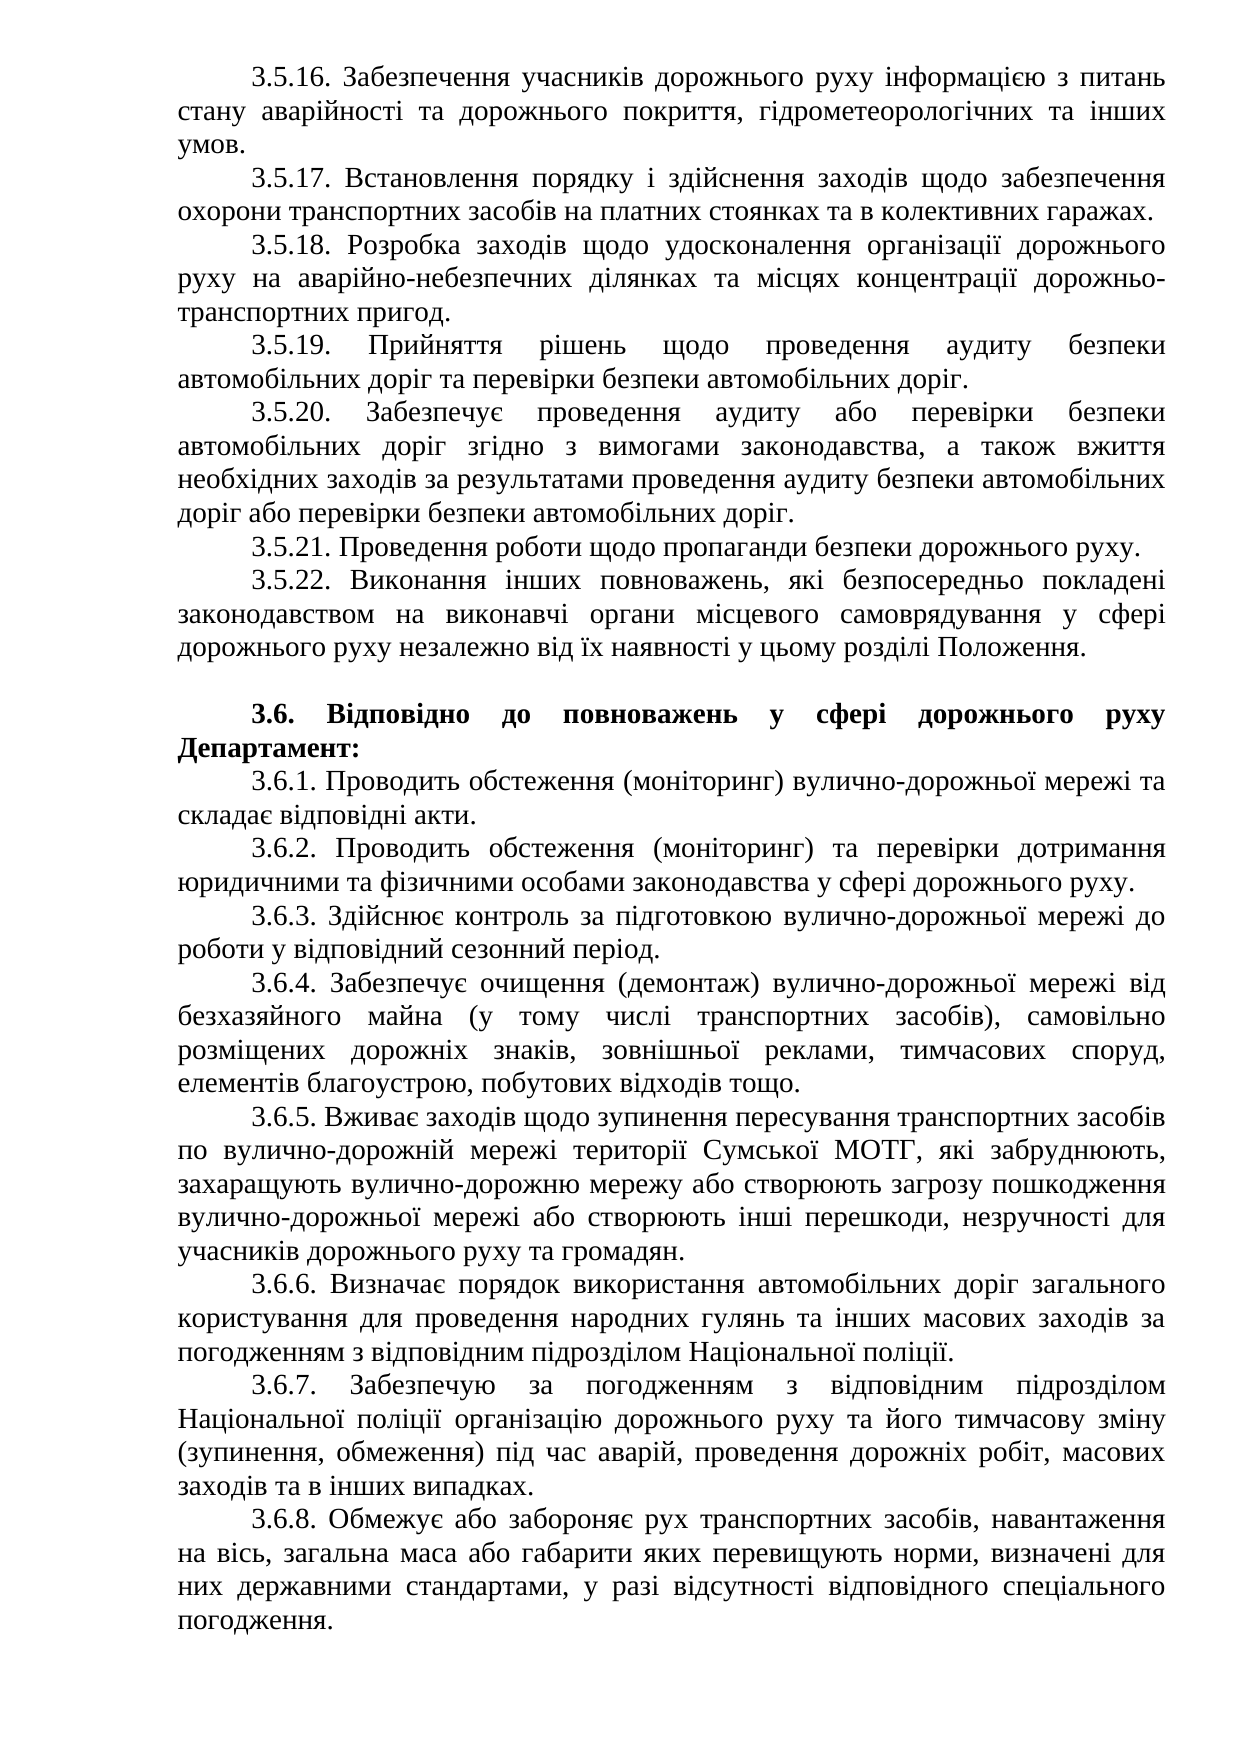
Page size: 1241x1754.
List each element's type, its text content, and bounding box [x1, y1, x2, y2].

text 3.5.16. Забезпечення учасників дорожнього руху інформацією з питань стану аварійності та дорожнього покриття, гідрометеорологічних та інших умов. [177, 59, 1167, 160]
text 3.6.7. Забезпечую за погодженням з відповідним підрозділом Національної поліції організацію дорожнього руху та його тимчасову зміну (зупинення, обмеження) під час аварій, проведення дорожніх робіт, масових заходів та в інших випадках. [177, 1367, 1167, 1501]
text 3.5.20. Забезпечує проведення аудиту або перевірки безпеки автомобільних доріг згідно з вимогами законодавства, а також вжиття необхідних заходів за результатами проведення аудиту безпеки автомобільних доріг або перевірки безпеки автомобільних доріг. [177, 394, 1167, 529]
text 3.6.5. Вживає заходів щодо зупинення пересування транспортних засобів по вулично-дорожній мережі території Сумської МОТГ, які забруднюють, захаращують вулично-дорожню мережу або створюють загрозу пошкодження вулично-дорожньої мережі або створюють інші перешкоди, незручності для учасників дорожнього руху та громадян. [177, 1099, 1167, 1267]
text 3.6.8. Обмежує або забороняє рух транспортних засобів, навантаження на вісь, загальна маса або габарити яких перевищують норми, визначені для них державними стандартами, у разі відсутності відповідного спеціального погодження. [177, 1501, 1167, 1636]
text 3.5.19. Прийняття рішень щодо проведення аудиту безпеки автомобільних доріг та перевірки безпеки автомобільних доріг. [177, 327, 1167, 394]
text 3.6.1. Проводить обстеження (моніторинг) вулично-дорожньої мережі та складає відповідні акти. [177, 763, 1167, 831]
text 3.5.17. Встановлення порядку і здійснення заходів щодо забезпечення охорони транспортних засобів на платних стоянках та в колективних гаражах. [177, 160, 1167, 227]
text 3.5.22. Виконання інших повноважень, які безпосередньо покладені законодавством на виконавчі органи місцевого самоврядування у сфері дорожнього руху незалежно від їх наявності у цьому розділі Положення. [177, 562, 1167, 663]
text 3.6.3. Здійснює контроль за підготовкою вулично-дорожньої мережі до роботи у відповідний сезонний період. [177, 898, 1167, 965]
text 3.6.4. Забезпечує очищення (демонтаж) вулично-дорожньої мережі від безхазяйного майна (у тому числі транспортних засобів), самовільно розміщених дорожніх знаків, зовнішньої реклами, тимчасових споруд, елементів благоустрою, побутових відходів тощо. [177, 965, 1167, 1099]
text 3.6.2. Проводить обстеження (моніторинг) та перевірки дотримання юридичними та фізичними особами законодавства у сфері дорожнього руху. [177, 831, 1167, 898]
text 3.6.6. Визначає порядок використання автомобільних доріг загального користування для проведення народних гулянь та інших масових заходів за погодженням з відповідним підрозділом Національної поліції. [177, 1267, 1167, 1367]
text 3.5.21. Проведення роботи щодо пропаганди безпеки дорожнього руху. [177, 529, 1167, 562]
text 3.6. Відповідно до повноважень у сфері дорожнього руху Департамент: [177, 696, 1167, 763]
text 3.5.18. Розробка заходів щодо удосконалення організації дорожнього руху на аварійно-небезпечних ділянках та місцях концентрації дорожньо-транспортних пригод. [177, 227, 1167, 327]
